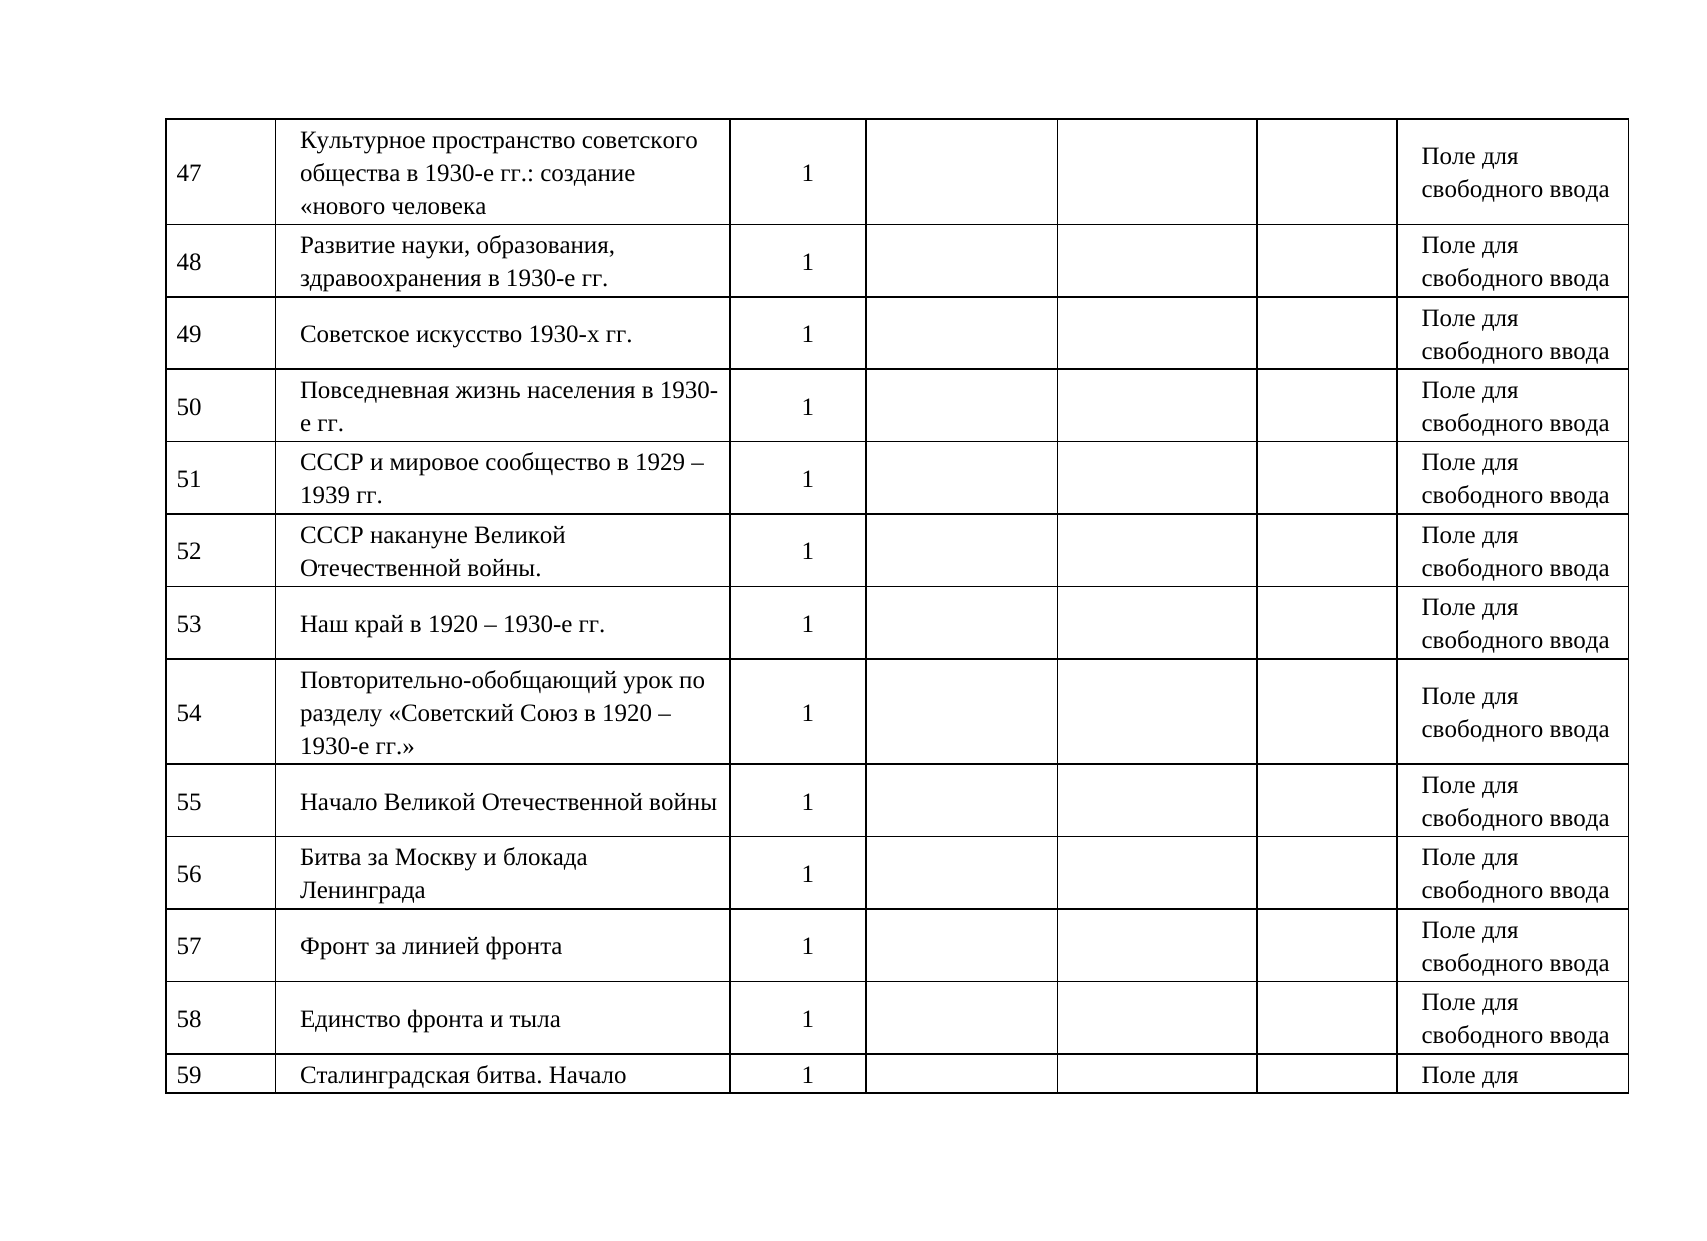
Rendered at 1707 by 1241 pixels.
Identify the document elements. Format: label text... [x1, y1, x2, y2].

table_cell 1 [731, 660, 865, 763]
table_cell [1258, 982, 1396, 1053]
table_cell Поле для свободного ввода [1398, 660, 1628, 763]
table_cell Поле для свободного ввода [1398, 982, 1628, 1053]
table_cell 1 [731, 982, 865, 1053]
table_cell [1398, 1055, 1628, 1092]
table_cell [867, 298, 1057, 368]
table_cell [1058, 982, 1256, 1053]
table_cell [867, 837, 1057, 908]
table_cell [1258, 120, 1396, 223]
table_cell Поле для свободного ввода [1398, 225, 1628, 296]
table_cell Поле для свободного ввода [1398, 587, 1628, 658]
table_cell 59 [167, 1055, 275, 1092]
table_cell [1058, 225, 1256, 296]
table_cell Поле для свободного ввода [1398, 298, 1628, 368]
table_cell [1058, 442, 1256, 513]
table_cell [1258, 587, 1396, 658]
table_cell [867, 587, 1057, 658]
table_cell 54 [167, 660, 275, 763]
table_cell 1 [731, 298, 865, 368]
table_cell Поле для свободного ввода [1398, 765, 1628, 836]
table_cell Поле для свободного ввода [1398, 442, 1628, 513]
table_cell 58 [167, 982, 275, 1053]
table_cell [1258, 225, 1396, 296]
table_cell [1058, 370, 1256, 441]
table_cell [1058, 1055, 1256, 1092]
table_cell [1258, 765, 1396, 836]
table_cell 1 [731, 1055, 865, 1092]
table_cell 1 [731, 120, 865, 223]
table_cell [1058, 298, 1256, 368]
table_cell 1 [731, 442, 865, 513]
table_cell [1258, 515, 1396, 586]
table_cell [867, 1055, 1057, 1092]
table_cell [867, 982, 1057, 1053]
table_cell [1258, 660, 1396, 763]
table_cell СССР накануне Великой Отечественной войны. [276, 515, 729, 586]
table_cell [867, 370, 1057, 441]
table_cell 1 [731, 765, 865, 836]
table_cell 51 [167, 442, 275, 513]
table_cell 1 [731, 837, 865, 908]
table_cell Поле для свободного ввода [1398, 910, 1628, 981]
table_cell [1258, 442, 1396, 513]
table_cell Советское искусство 1930-х гг. [276, 298, 729, 368]
table_cell 47 [167, 120, 275, 223]
table_cell [1058, 515, 1256, 586]
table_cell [276, 1055, 729, 1092]
table_cell 1 [731, 587, 865, 658]
table_cell [1258, 370, 1396, 441]
table_cell Единство фронта и тыла [276, 982, 729, 1053]
table_cell 49 [167, 298, 275, 368]
table_cell 50 [167, 370, 275, 441]
table_cell Развитие науки, образования, здравоохранения в 1930-е гг. [276, 225, 729, 296]
table_cell [1058, 120, 1256, 223]
table_cell Начало Великой Отечественной войны [276, 765, 729, 836]
table_cell 55 [167, 765, 275, 836]
table_cell [1058, 837, 1256, 908]
table_cell [867, 120, 1057, 223]
table_cell [867, 910, 1057, 981]
table_cell Наш край в 1920 – 1930-е гг. [276, 587, 729, 658]
table_cell 56 [167, 837, 275, 908]
table_cell [867, 515, 1057, 586]
table_cell [1258, 1055, 1396, 1092]
table_cell Поле для свободного ввода [1398, 370, 1628, 441]
table_cell СССР и мировое сообщество в 1929 – 1939 гг. [276, 442, 729, 513]
table_cell 1 [731, 225, 865, 296]
table_cell Поле для свободного ввода [1398, 515, 1628, 586]
table_cell [867, 442, 1057, 513]
table_cell [1258, 837, 1396, 908]
table_cell Повседневная жизнь населения в 1930-е гг. [276, 370, 729, 441]
table_cell Поле для свободного ввода [1398, 837, 1628, 908]
table_cell [867, 225, 1057, 296]
table_cell [1058, 910, 1256, 981]
table_cell Культурное пространство советского общества в 1930-е гг.: создание «нового человека [276, 120, 729, 223]
table_cell Битва за Москву и блокада Ленинграда [276, 837, 729, 908]
table_cell [867, 765, 1057, 836]
table_cell 52 [167, 515, 275, 586]
table_cell 1 [731, 910, 865, 981]
table_cell [867, 660, 1057, 763]
table_cell 1 [731, 370, 865, 441]
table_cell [1398, 120, 1628, 223]
table_cell 57 [167, 910, 275, 981]
table_cell [1258, 910, 1396, 981]
table_cell [1258, 298, 1396, 368]
table_cell 53 [167, 587, 275, 658]
table_cell [1058, 587, 1256, 658]
table_cell [1058, 765, 1256, 836]
table_cell 1 [731, 515, 865, 586]
table_cell [1058, 660, 1256, 763]
table_cell 48 [167, 225, 275, 296]
table_cell Повторительно-обобщающий урок по разделу «Советский Союз в 1920 – 1930-е гг.» [276, 660, 729, 763]
table_cell Фронт за линией фронта [276, 910, 729, 981]
